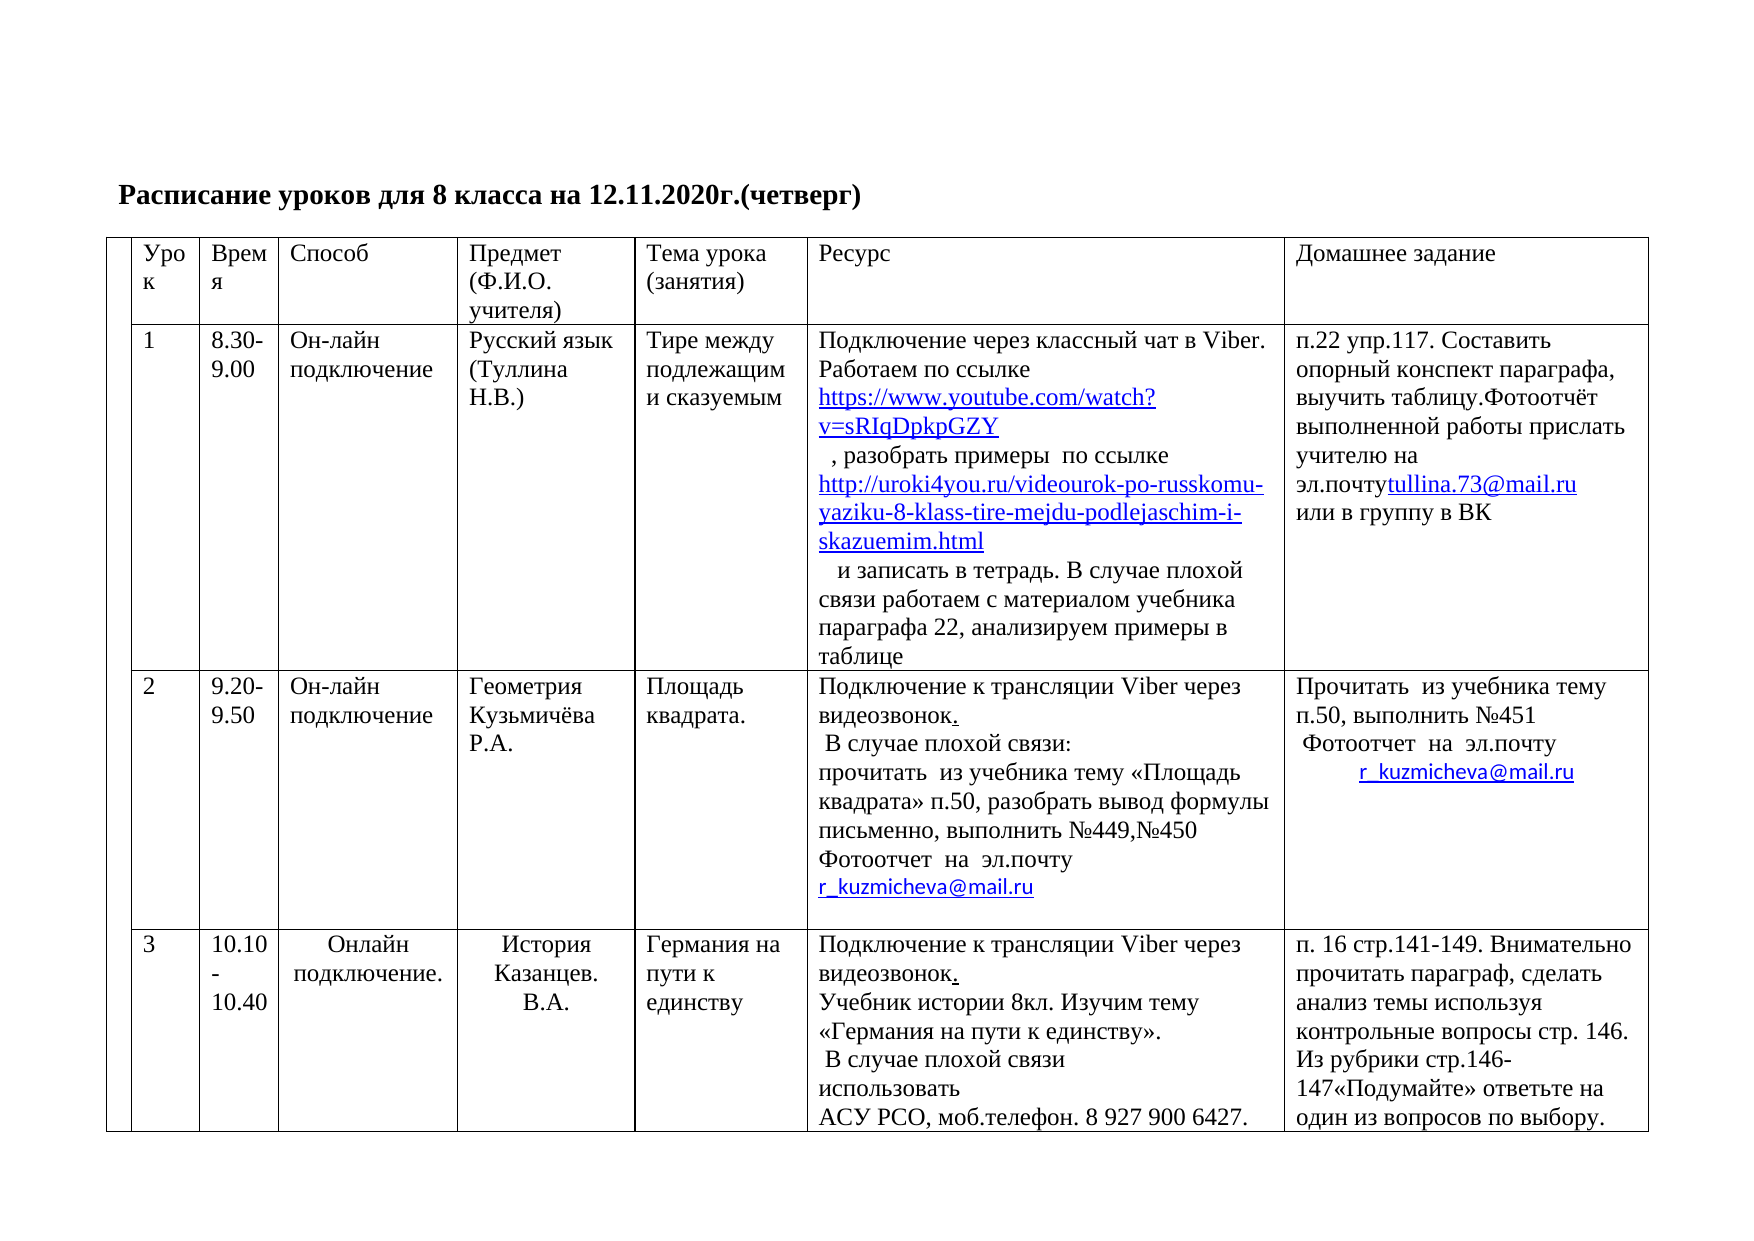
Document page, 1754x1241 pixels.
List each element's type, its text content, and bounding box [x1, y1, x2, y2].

table_cell 1 [132, 325, 199, 670]
table_header Предмет (Ф.И.О. учителя) [458, 238, 634, 324]
table_cell 3 [132, 930, 199, 1131]
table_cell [1285, 930, 1648, 1131]
table_cell 2 [132, 671, 199, 928]
table_cell Подключение к трансляции Viber через видеозвонок. В случае плохой связи: прочитать из учебника тему «Площадь квадрата» п.50, разобрать вывод формулы письменно, выполнить №449,№450 Фотоотчет на эл.почту r_kuzmicheva@mail.ru [808, 671, 1284, 928]
table_cell 8.30-9.00 [200, 325, 278, 670]
table_header Способ [279, 238, 457, 324]
table_header [107, 238, 131, 1131]
table_cell Прочитать из учебника тему п.50, выполнить №451 Фотоотчет на эл.почту r_kuzmicheva@mail.ru [1285, 671, 1648, 928]
table_cell Подключение через классный чат в Viber. Работаем по ссылке https://www.youtube.com/watch?v=sRIqDpkpGZY , разобрать примеры по ссылке http://uroki4you.ru/videourok-po-russkomu-yaziku-8-klass-tire-mejdu-podlejaschim-i-skazuemim.html и записать в тетрадь. В случае плохой связи работаем с материалом учебника параграфа 22, анализируем примеры в таблице [808, 325, 1284, 670]
table_header Урок [132, 238, 199, 324]
table_header Время [200, 238, 278, 324]
table_header Домашнее задание [1285, 238, 1648, 324]
table_cell п.22 упр.117. Составить опорный конспект параграфа, выучить таблицу.Фотоотчёт выполненной работы прислать учителю на эл.почтуtullina.73@mail.ru или в группу в ВК [1285, 325, 1648, 670]
table_cell Онлайн подключение. [279, 930, 457, 1131]
table_cell Площадь квадрата. [636, 671, 807, 928]
table_cell 10.10-10.40 [200, 930, 278, 1131]
table_header Тема урока (занятия) [636, 238, 807, 324]
table_header Ресурс [808, 238, 1284, 324]
table_cell Он-лайн подключение [279, 671, 457, 928]
table_cell Геометрия Кузьмичёва Р.А. [458, 671, 634, 928]
table_cell Русский язык (Туллина Н.В.) [458, 325, 634, 670]
table_cell 9.20-9.50 [200, 671, 278, 928]
table_cell Он-лайн подключение [279, 325, 457, 670]
table_cell Тире между подлежащим и сказуемым [636, 325, 807, 670]
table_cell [458, 930, 634, 1131]
text Расписание уроков для 8 класса на 12.11.2020г.(четверг) [118, 177, 1636, 211]
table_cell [808, 930, 1284, 1131]
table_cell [636, 930, 807, 1131]
